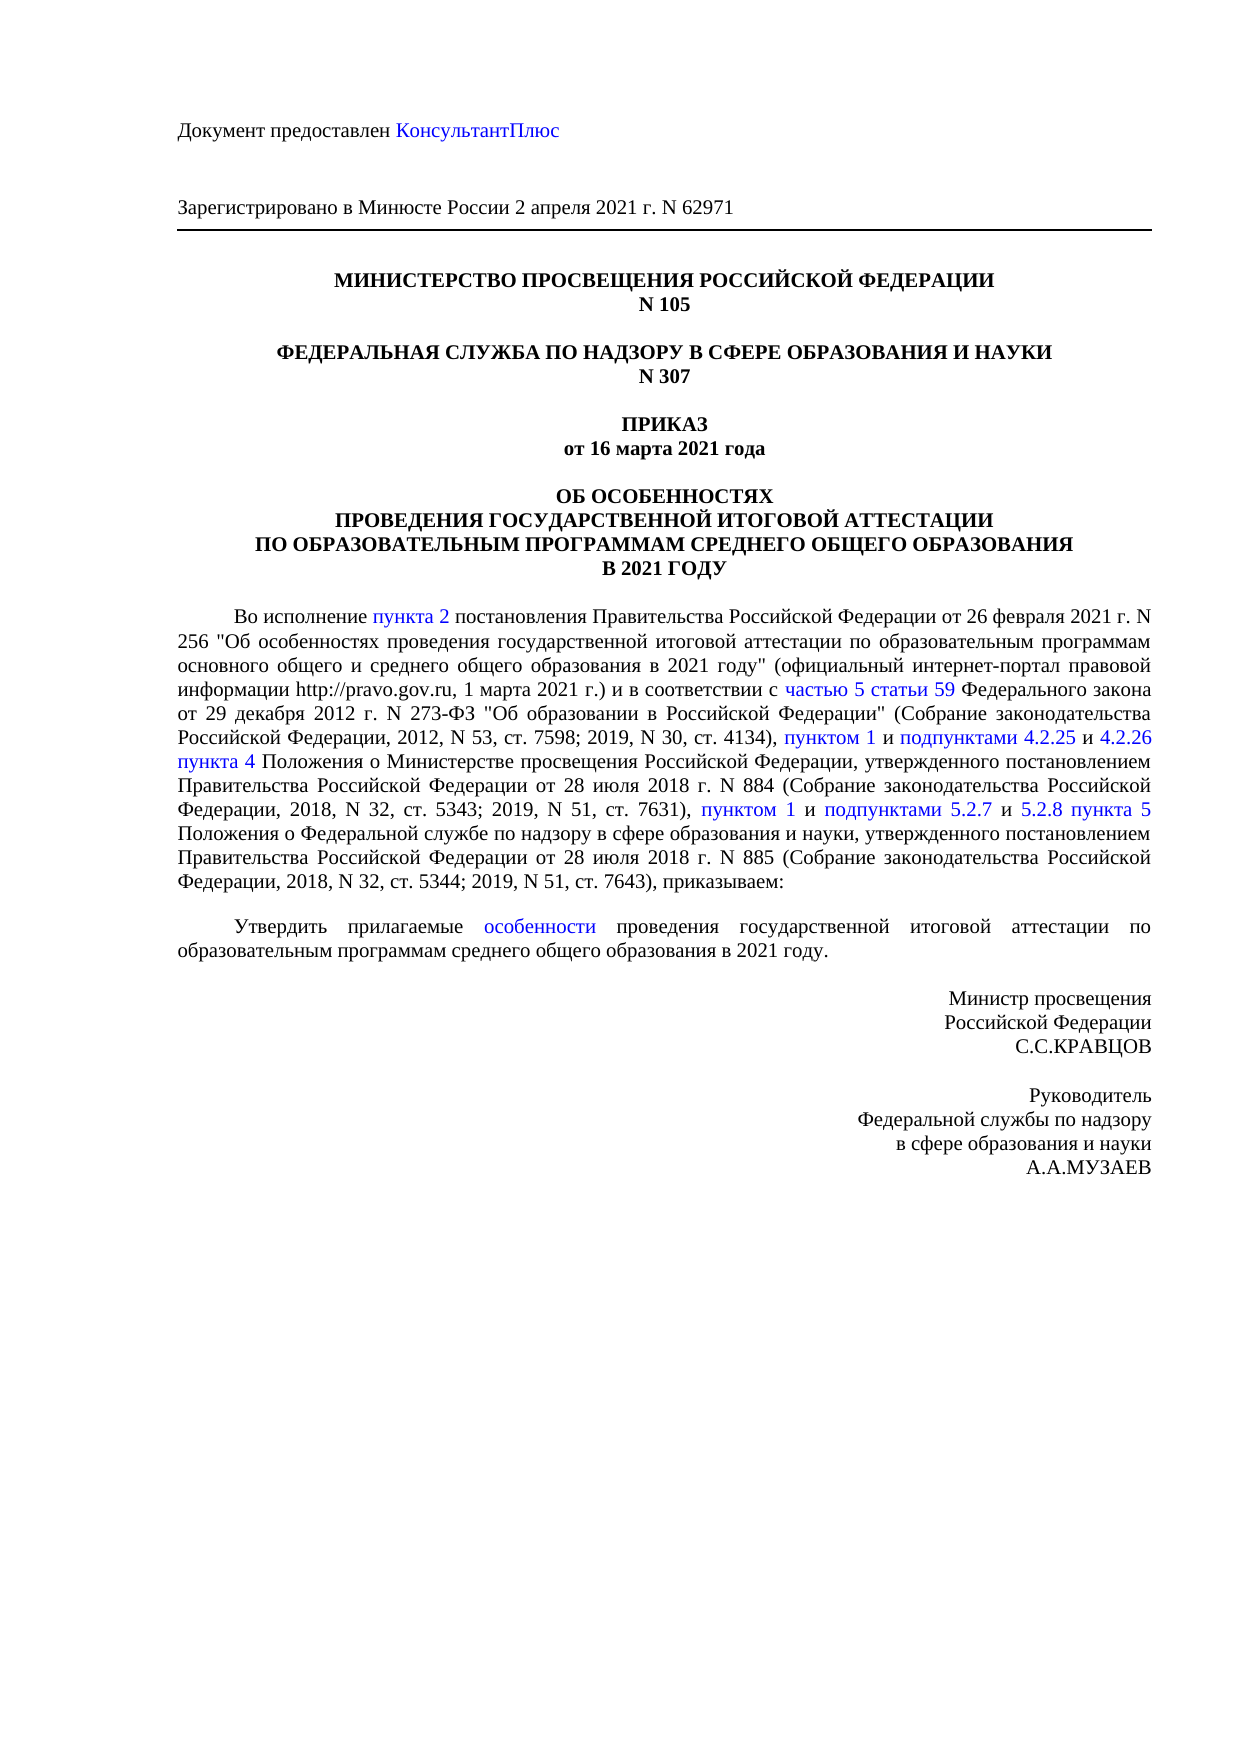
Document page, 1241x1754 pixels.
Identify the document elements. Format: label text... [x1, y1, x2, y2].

title Документ предоставлен КонсультантПлюс [177, 118, 1152, 171]
text в сфере образования и науки [177, 1131, 1152, 1155]
title N 307 [177, 364, 1152, 388]
text Министр просвещения [177, 986, 1152, 1010]
title ОБ ОСОБЕННОСТЯХ [177, 484, 1152, 508]
title ПРИКАЗ [177, 412, 1152, 436]
text Утвердить прилагаемые особенности проведения государственной итоговой аттестации по образовательным программам среднего общего образования в 2021 году. [177, 914, 1152, 962]
text С.С.КРАВЦОВ [177, 1034, 1152, 1058]
title N 105 [177, 292, 1152, 316]
text Федеральной службы по надзору [177, 1107, 1152, 1131]
title МИНИСТЕРСТВО ПРОСВЕЩЕНИЯ РОССИЙСКОЙ ФЕДЕРАЦИИ [177, 268, 1152, 292]
title ФЕДЕРАЛЬНАЯ СЛУЖБА ПО НАДЗОРУ В СФЕРЕ ОБРАЗОВАНИЯ И НАУКИ [177, 340, 1152, 364]
title В 2021 ГОДУ [177, 556, 1152, 580]
title ПРОВЕДЕНИЯ ГОСУДАРСТВЕННОЙ ИТОГОВОЙ АТТЕСТАЦИИ [177, 508, 1152, 532]
text Зарегистрировано в Минюсте России 2 апреля 2021 г. N 62971 [177, 195, 1152, 219]
text Российской Федерации [177, 1010, 1152, 1034]
title ПО ОБРАЗОВАТЕЛЬНЫМ ПРОГРАММАМ СРЕДНЕГО ОБЩЕГО ОБРАЗОВАНИЯ [177, 532, 1152, 556]
text А.А.МУЗАЕВ [177, 1155, 1152, 1179]
text Руководитель [177, 1082, 1152, 1107]
text Во исполнение пункта 2 постановления Правительства Российской Федерации от 26 февраля 2021 г. N 256 "Об особенностях проведения государственной итоговой аттестации по образовательным программам основного общего и среднего общего образования в 2021 году" (официальный интернет-портал правовой информации http://pravo.gov.ru, 1 марта 2021 г.) и в соответствии с частью 5 статьи 59 Федерального закона от 29 декабря 2012 г. N 273-ФЗ "Об образовании в Российской Федерации" (Собрание законодательства Российской Федерации, 2012, N 53, ст. 7598; 2019, N 30, ст. 4134), пунктом 1 и подпунктами 4.2.25 и 4.2.26 пункта 4 Положения о Министерстве просвещения Российской Федерации, утвержденного постановлением Правительства Российской Федерации от 28 июля 2018 г. N 884 (Собрание законодательства Российской Федерации, 2018, N 32, ст. 5343; 2019, N 51, ст. 7631), пунктом 1 и подпунктами 5.2.7 и 5.2.8 пункта 5 Положения о Федеральной службе по надзору в сфере образования и науки, утвержденного постановлением Правительства Российской Федерации от 28 июля 2018 г. N 885 (Собрание законодательства Российской Федерации, 2018, N 32, ст. 5344; 2019, N 51, ст. 7643), приказываем: [177, 604, 1152, 893]
title от 16 марта 2021 года [177, 436, 1152, 460]
